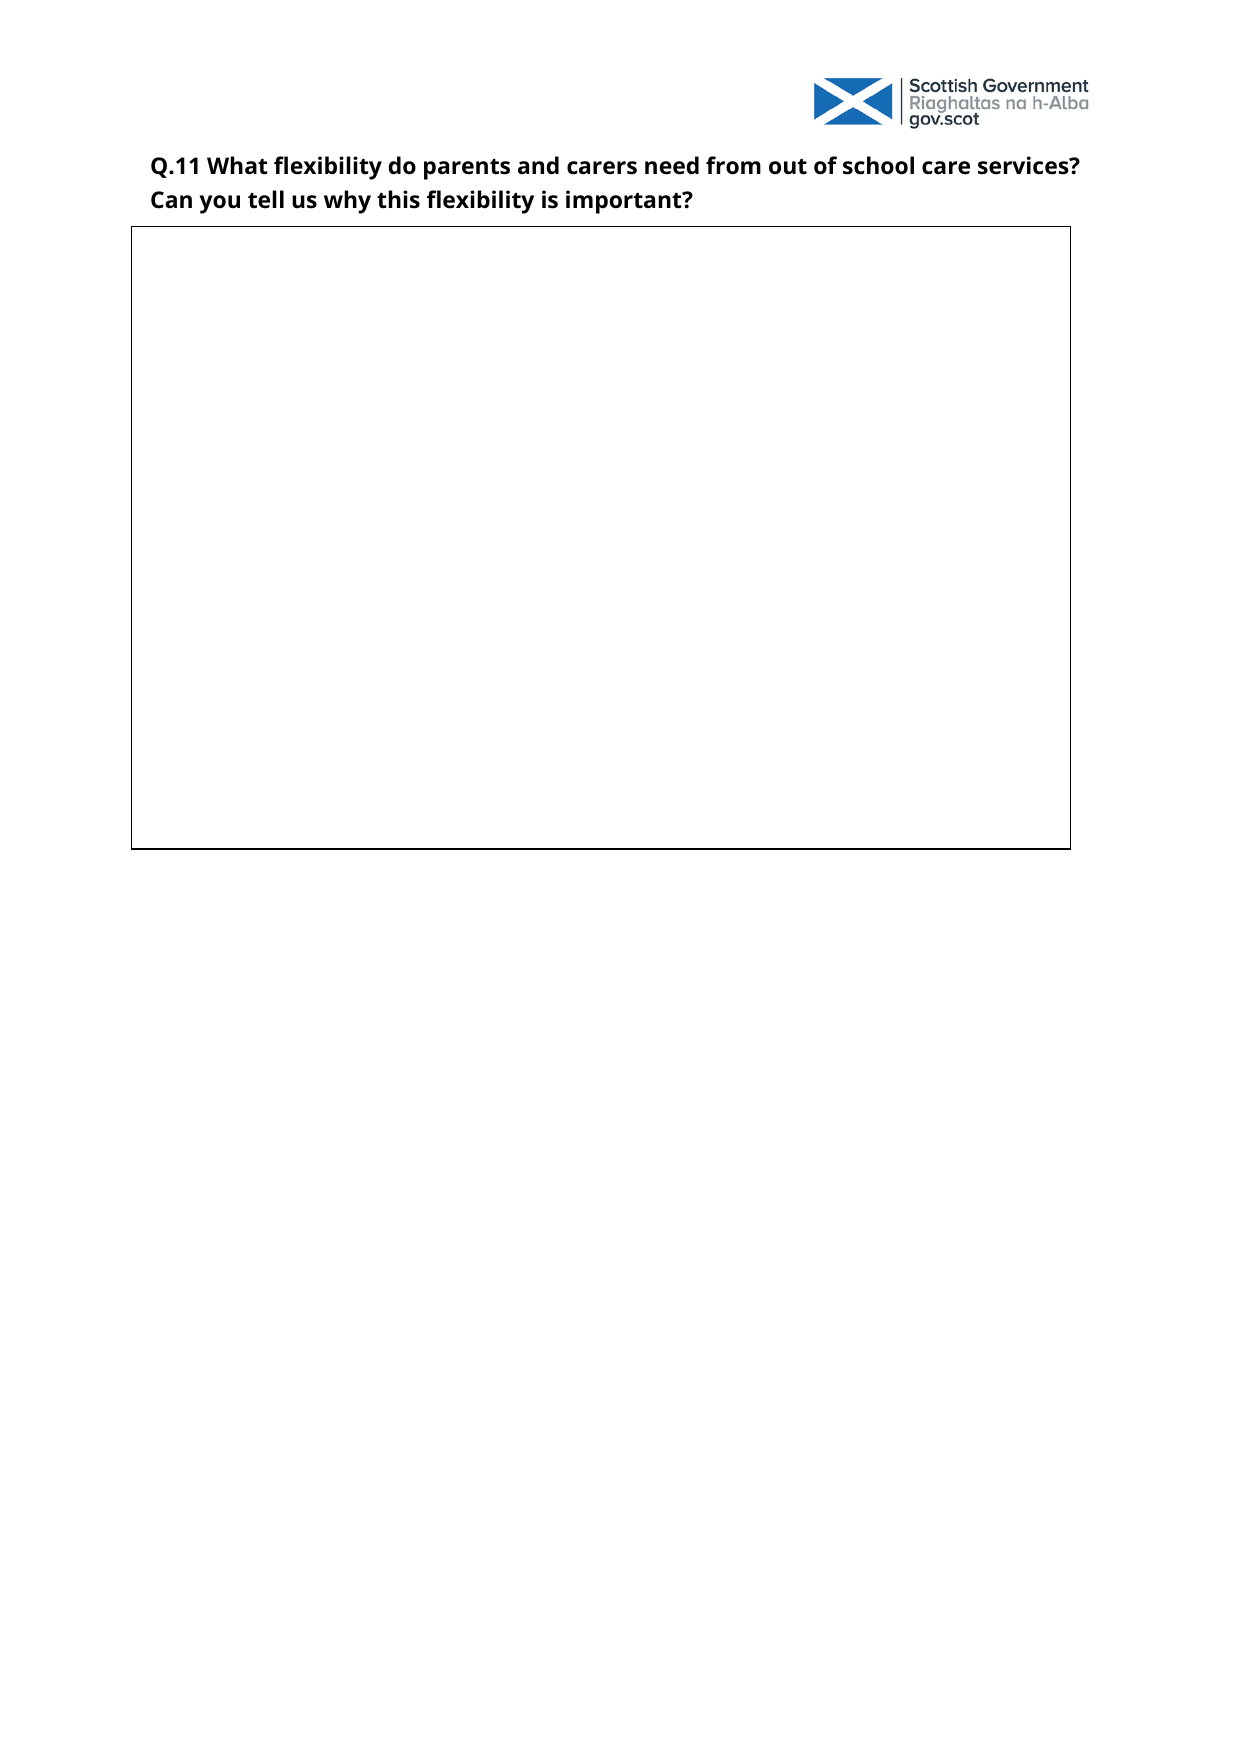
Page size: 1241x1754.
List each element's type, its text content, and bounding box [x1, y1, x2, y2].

text Q.11 What flexibility do parents and carers need from out of school care services? Can you tell us why this flexibility is important? [150, 150, 1090, 215]
picture [811, 75, 1091, 130]
